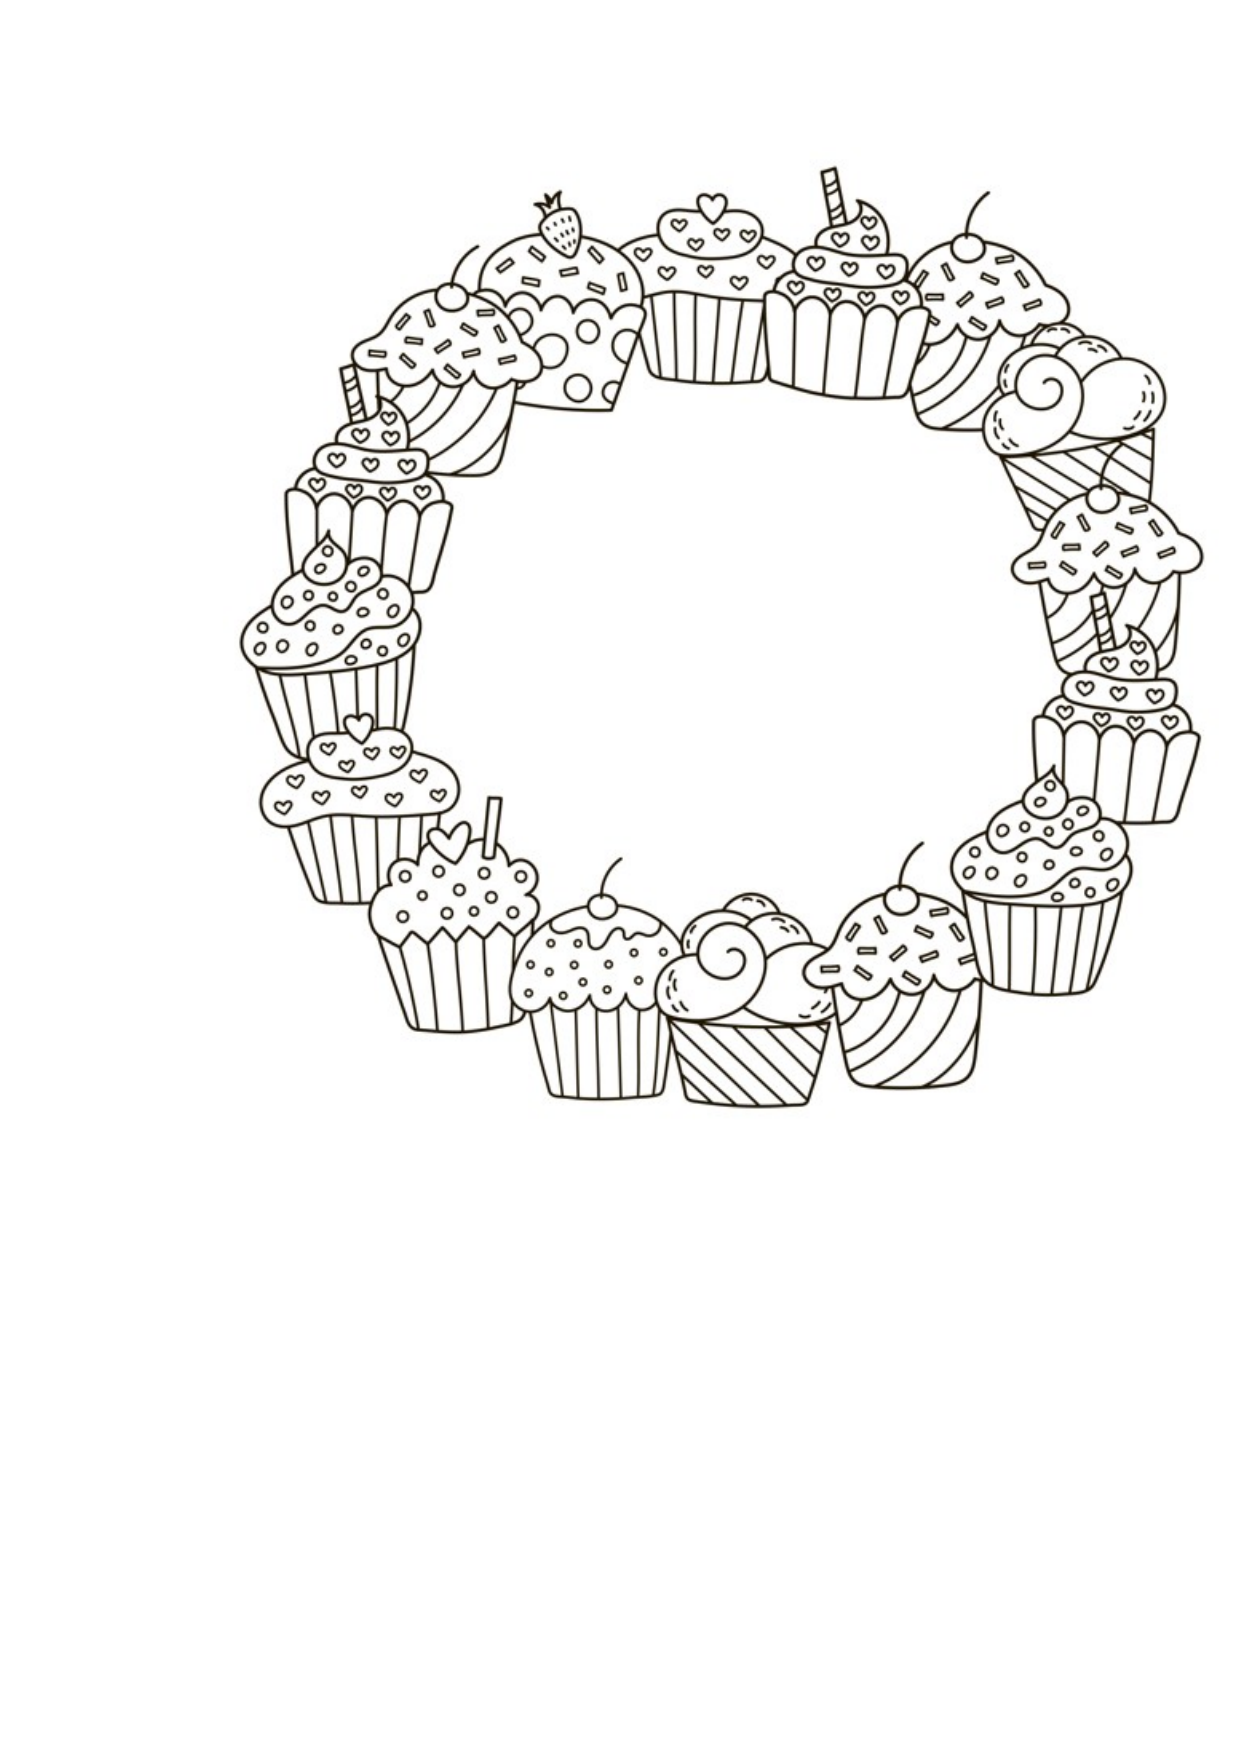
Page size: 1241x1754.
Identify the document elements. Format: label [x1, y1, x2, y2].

picture [222, 147, 1222, 1147]
